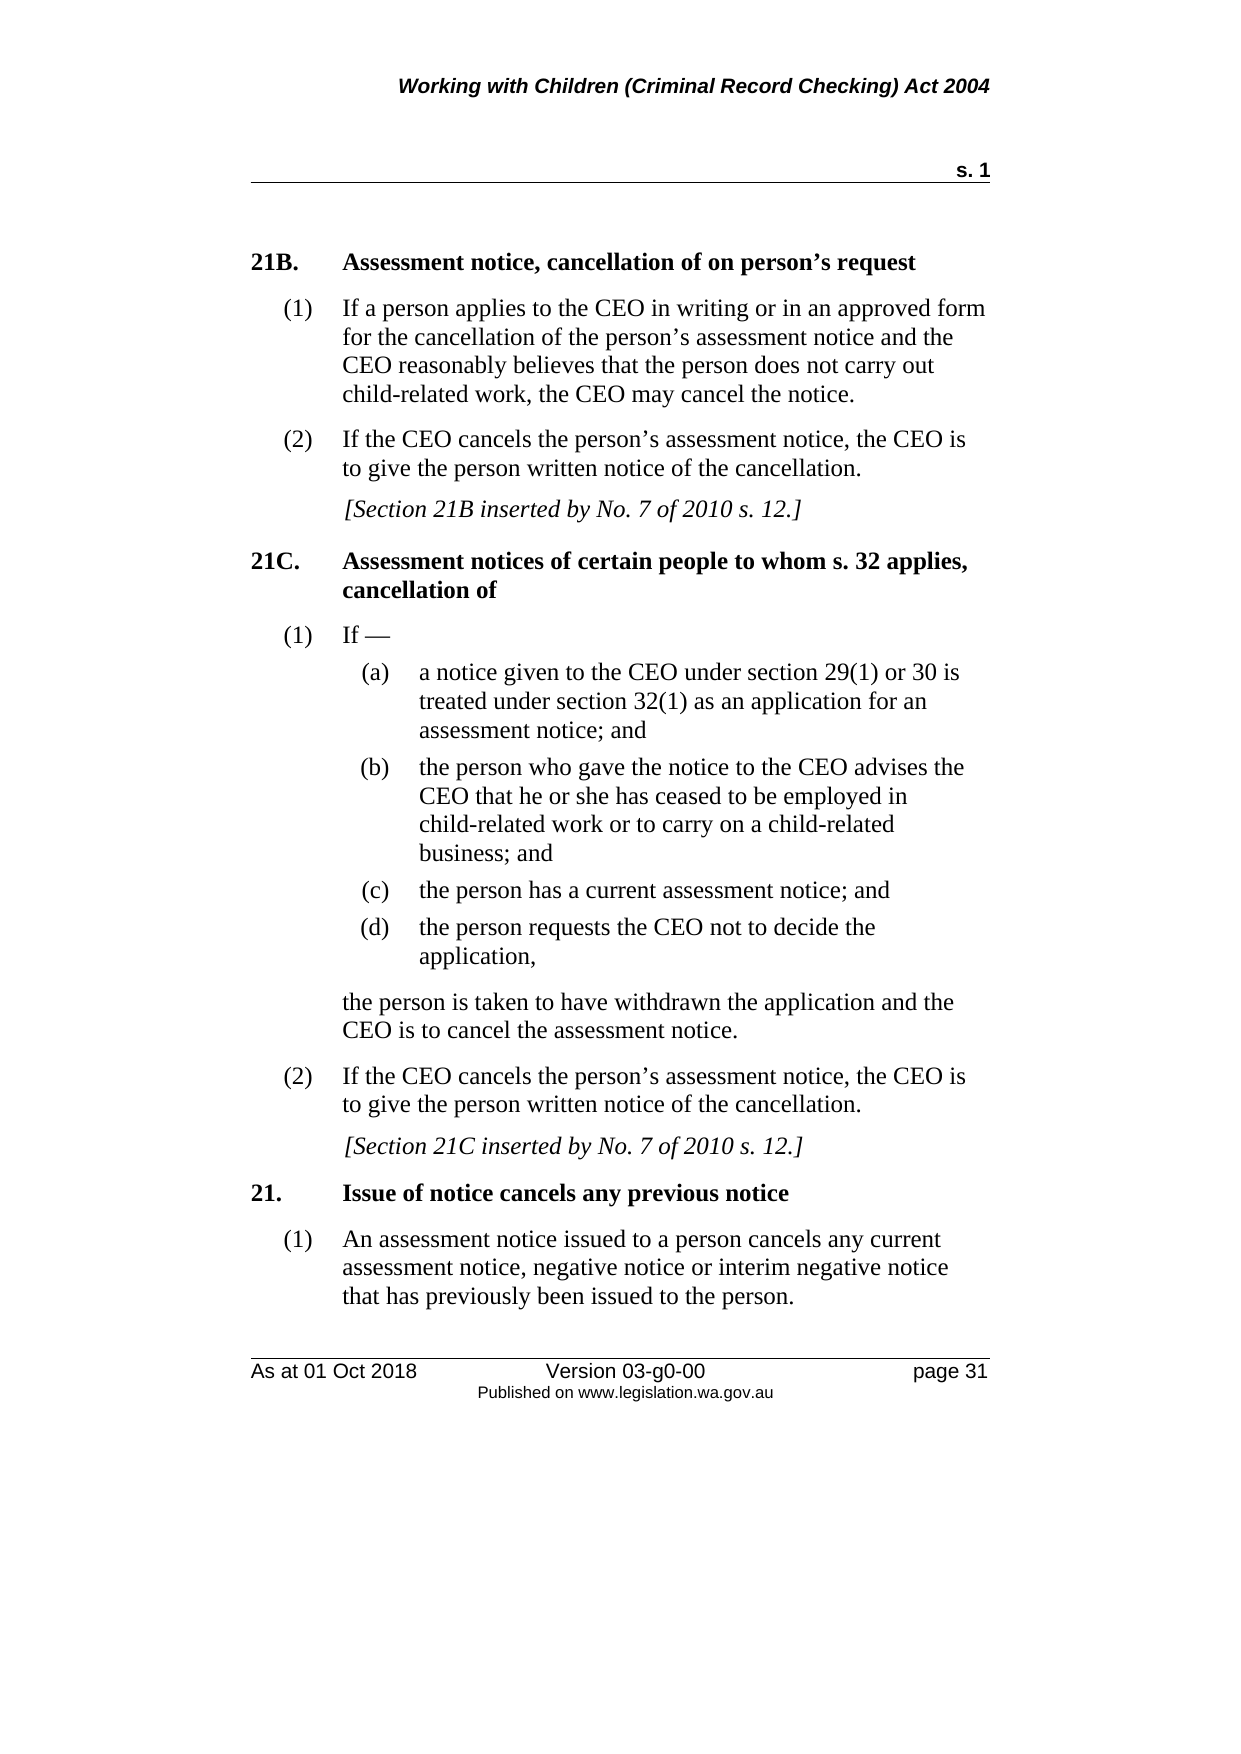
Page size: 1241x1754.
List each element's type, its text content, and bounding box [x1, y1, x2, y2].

text (a) a notice given to the CEO under section 29(1) or 30 is treated under section 32(1) as an application for an assessment notice; and [251, 657, 990, 744]
subtitle 21B. Assessment notice, cancellation of on person’s request [251, 247, 990, 276]
text (1) If a person applies to the CEO in writing or in an approved form for the cancellation of the person’s assessment notice and the CEO reasonably believes that the person does not carry out child-related work, the CEO may cancel the notice. [251, 293, 990, 408]
text (d) the person requests the CEO not to decide the application, [251, 912, 990, 970]
subtitle 21C. Assessment notices of certain people to whom s. 32 applies, cancellation of [251, 546, 990, 604]
subtitle 21. Issue of notice cancels any previous notice [251, 1178, 990, 1207]
text (1) If — [251, 620, 990, 649]
text (1) An assessment notice issued to a person cancels any current assessment notice, negative notice or interim negative notice that has previously been issued to the person. [251, 1224, 990, 1310]
text (b) the person who gave the notice to the CEO advises the CEO that he or she has ceased to be employed in child-related work or to carry on a child-related business; and [251, 752, 990, 867]
text [Section 21B inserted by No. 7 of 2010 s. 12.] [251, 494, 990, 523]
text (c) the person has a current assessment notice; and [251, 875, 990, 904]
text the person is taken to have withdrawn the application and the CEO is to cancel the assessment notice. [251, 987, 990, 1044]
text [Section 21C inserted by No. 7 of 2010 s. 12.] [251, 1131, 990, 1159]
text (2) If the CEO cancels the person’s assessment notice, the CEO is to give the person written notice of the cancellation. [251, 1061, 990, 1118]
text (2) If the CEO cancels the person’s assessment notice, the CEO is to give the person written notice of the cancellation. [251, 424, 990, 482]
